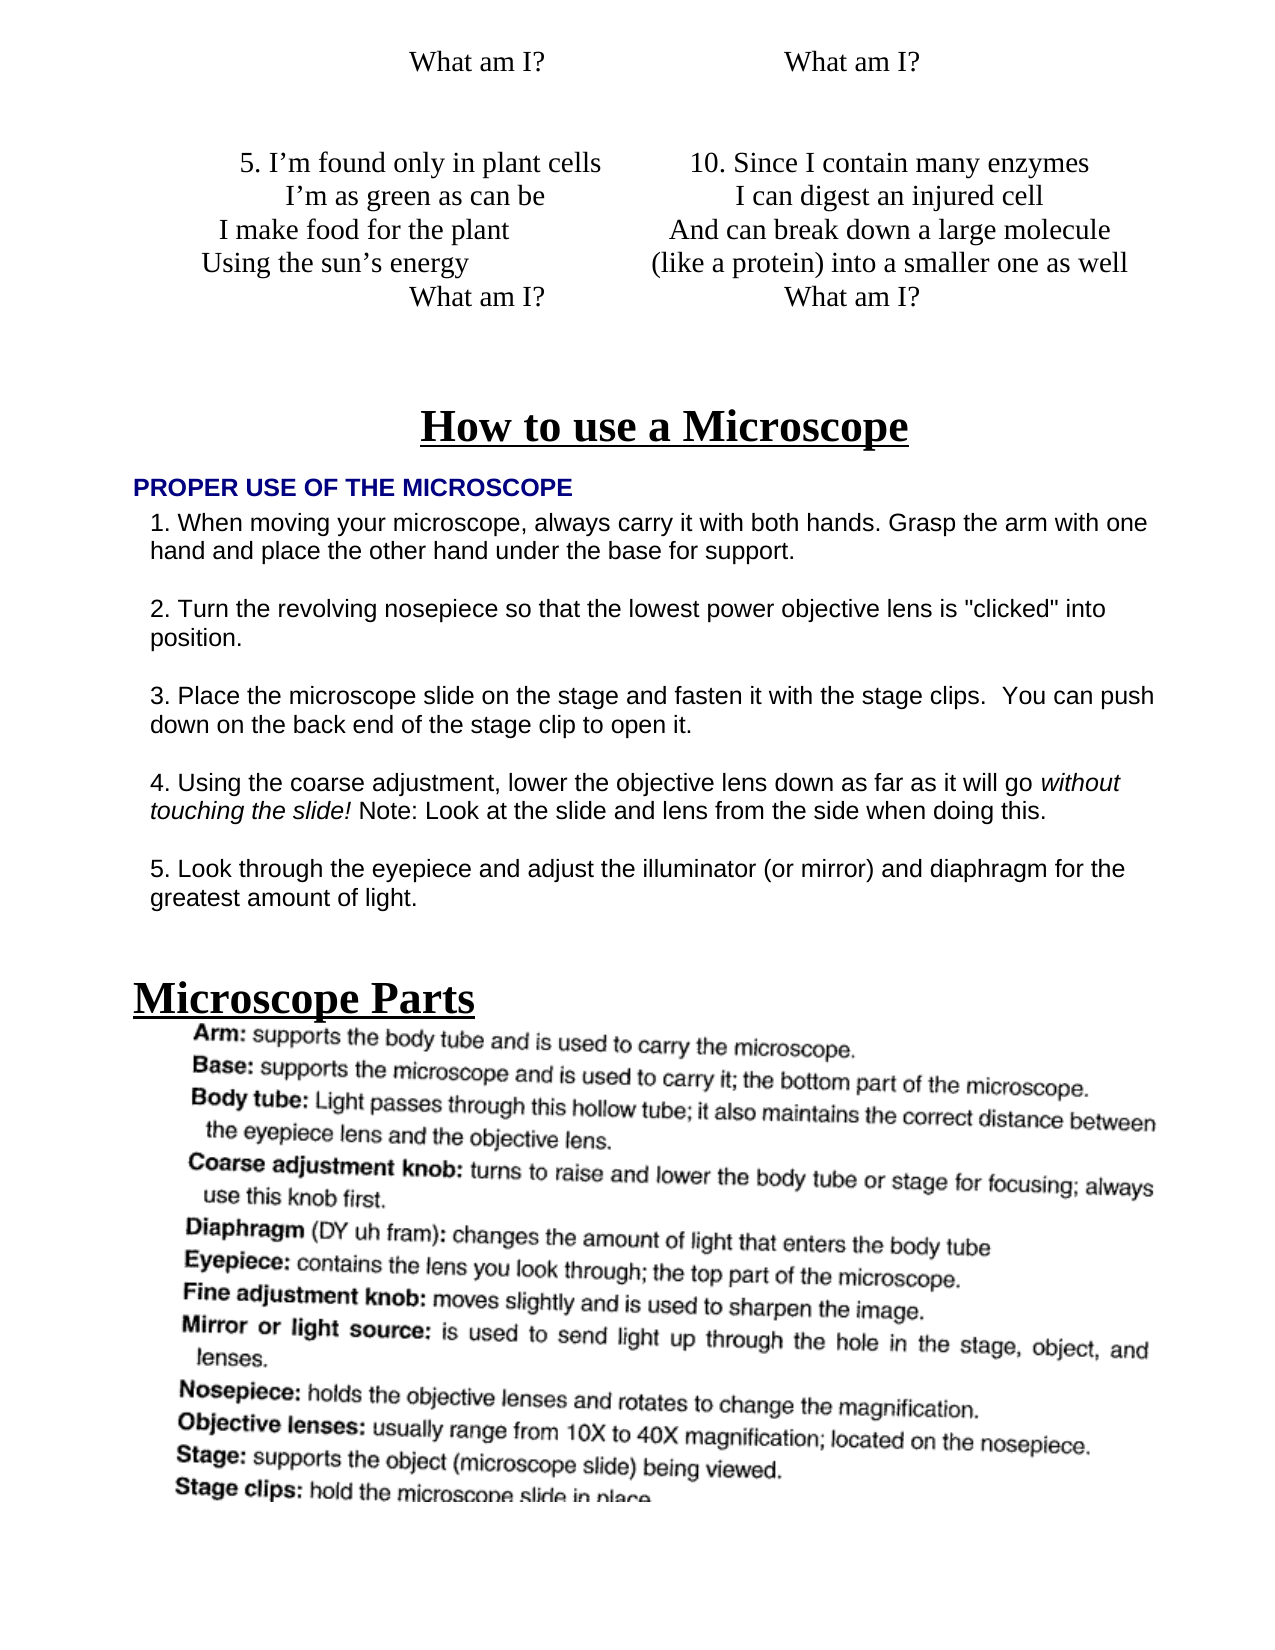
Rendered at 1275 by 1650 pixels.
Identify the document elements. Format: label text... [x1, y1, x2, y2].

text What am I? What am I? [133, 44, 1196, 78]
text I make food for the plant And can break down a large molecule [133, 212, 1196, 246]
table_header 1. When moving your microscope, always carry it with both hands. Grasp the arm with one hand and place the other hand under the base for support. 2. Turn the revolving nosepiece so that the lowest power objective lens is "clicked" into position. 3. Place the microscope slide on the stage and fasten it with the stage clips. You can push down on the back end of the stage clip to open it. 4. Using the coarse adjustment, lower the objective lens down as far as it will go without touching the slide! Note: Look at the slide and lens from the side when doing this. 5. Look through the eyepiece and adjust the illuminator (or mirror) and diaphragm for the greatest amount of light. [144, 501, 1185, 918]
text How to use a Microscope [133, 399, 1196, 452]
subtitle PROPER USE OF THE MICROSCOPE [133, 472, 1196, 501]
text Using the sun’s energy (like a protein) into a smaller one as well [133, 246, 1196, 279]
text Microscope Parts [133, 971, 1196, 1023]
text 5. I’m found only in plant cells 10. Since I contain many enzymes [133, 145, 1196, 178]
text I’m as green as can be I can digest an injured cell [133, 178, 1196, 212]
text What am I? What am I? [133, 279, 1196, 313]
picture [132, 1023, 1197, 1502]
